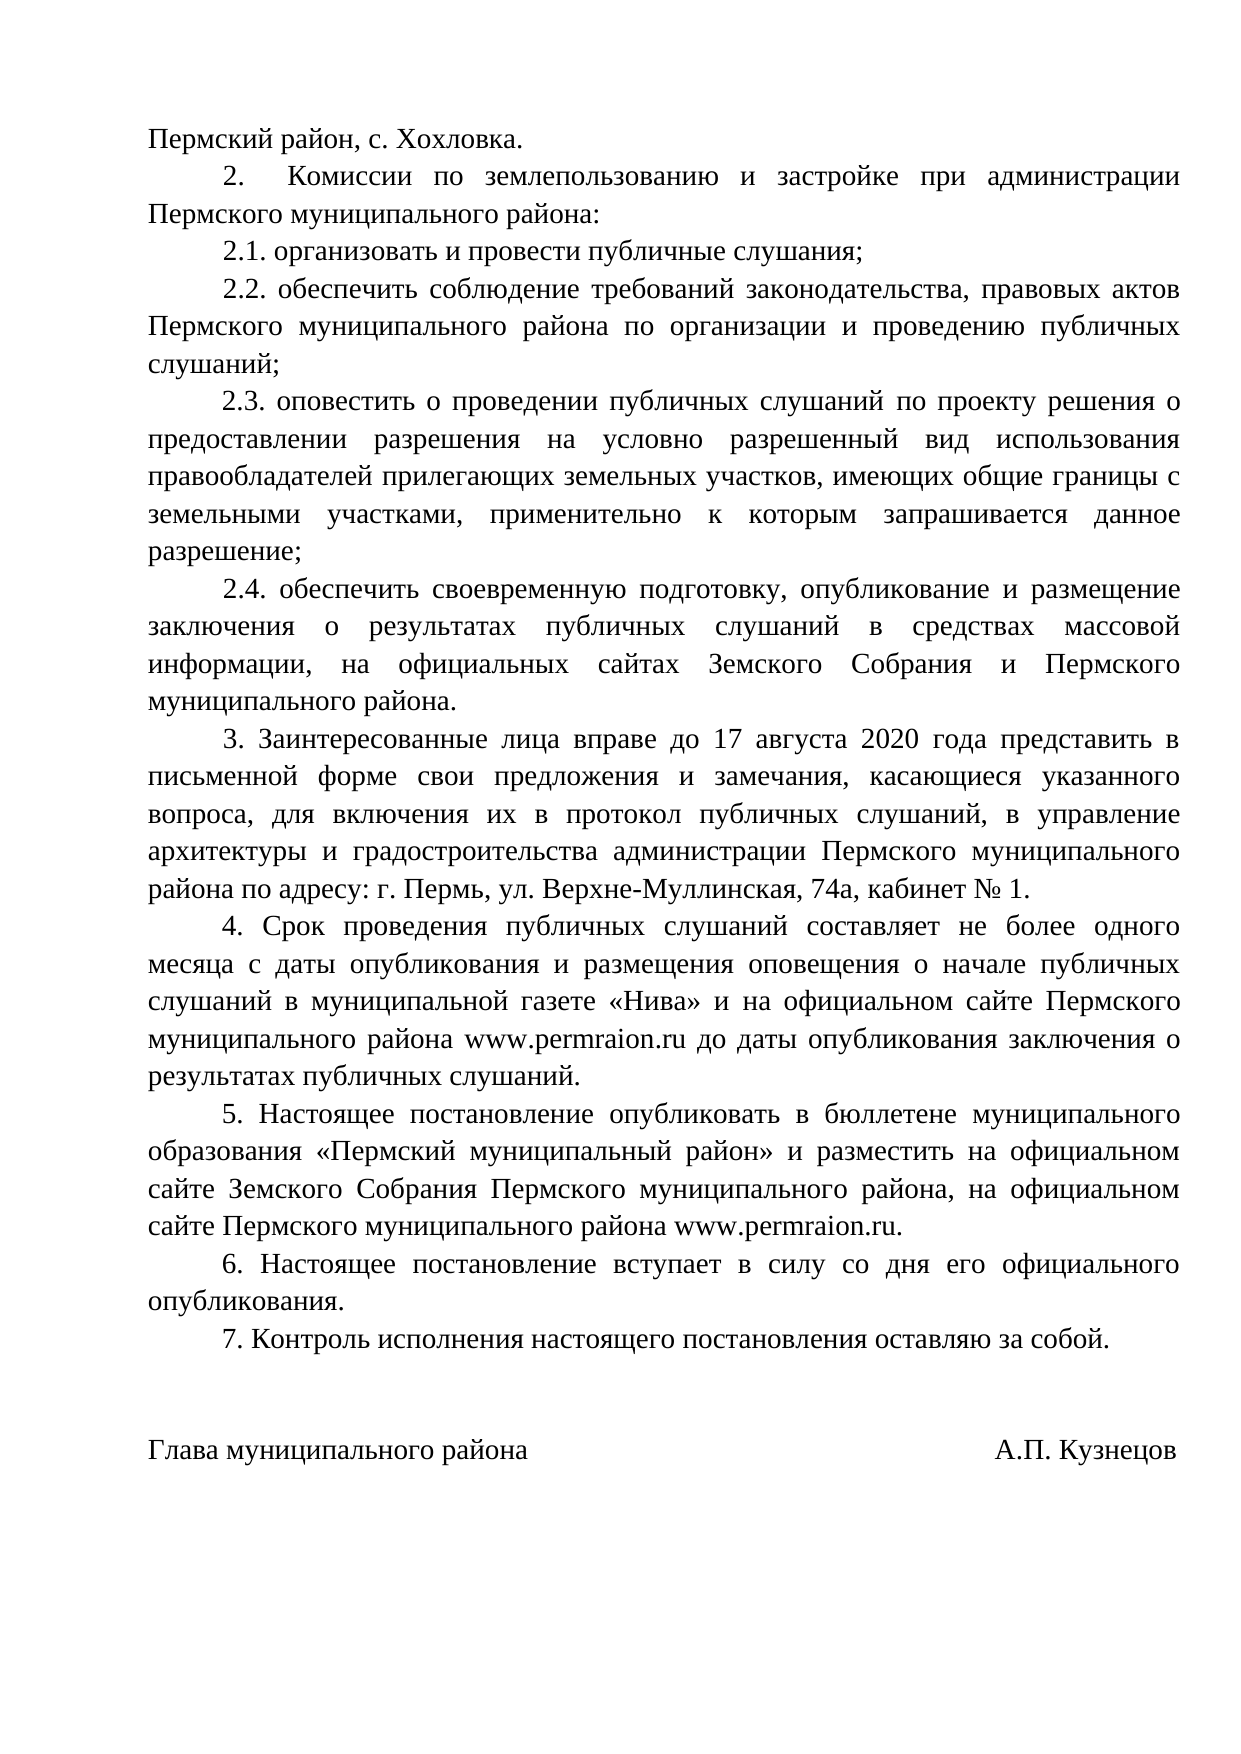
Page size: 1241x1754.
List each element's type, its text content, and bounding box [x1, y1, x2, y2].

text 6. Настоящее постановление вступает в силу со дня его официального опубликования. [148, 1243, 1181, 1318]
text 2. Комиссии по землепользованию и застройке при администрации Пермского муниципального района: [148, 156, 1181, 231]
text Глава муниципального района А.П. Кузнецов [148, 1431, 1181, 1467]
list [148, 118, 1181, 156]
text 2.1. организовать и провести публичные слушания; [148, 231, 1181, 268]
text 2.3. оповестить о проведении публичных слушаний по проекту решения о предоставлении разрешения на условно разрешенный вид использования правообладателей прилегающих земельных участков, имеющих общие границы с земельными участками, применительно к которым запрашивается данное разрешение; [148, 381, 1181, 568]
text 2.2. обеспечить соблюдение требований законодательства, правовых актов Пермского муниципального района по организации и проведению публичных слушаний; [148, 268, 1181, 381]
text 3. Заинтересованные лица вправе до 17 августа 2020 года представить в письменной форме свои предложения и замечания, касающиеся указанного вопроса, для включения их в протокол публичных слушаний, в управление архитектуры и градостроительства администрации Пермского муниципального района по адресу: г. Пермь, ул. Верхне-Муллинская, 74а, кабинет № 1. [148, 718, 1181, 906]
text 5. Настоящее постановление опубликовать в бюллетене муниципального образования «Пермский муниципальный район» и разместить на официальном сайте Земского Собрания Пермского муниципального района, на официальном сайте Пермского муниципального района www.permraion.ru. [148, 1093, 1181, 1243]
text 2.4. обеспечить своевременную подготовку, опубликование и размещение заключения о результатах публичных слушаний в средствах массовой информации, на официальных сайтах Земского Собрания и Пермского муниципального района. [148, 568, 1181, 718]
text 7. Контроль исполнения настоящего постановления оставляю за собой. [148, 1318, 1181, 1356]
text 4. Срок проведения публичных слушаний составляет не более одного месяца с даты опубликования и размещения оповещения о начале публичных слушаний в муниципальной газете «Нива» и на официальном сайте Пермского муниципального района www.permraion.ru до даты опубликования заключения о результатах публичных слушаний. [148, 906, 1181, 1093]
